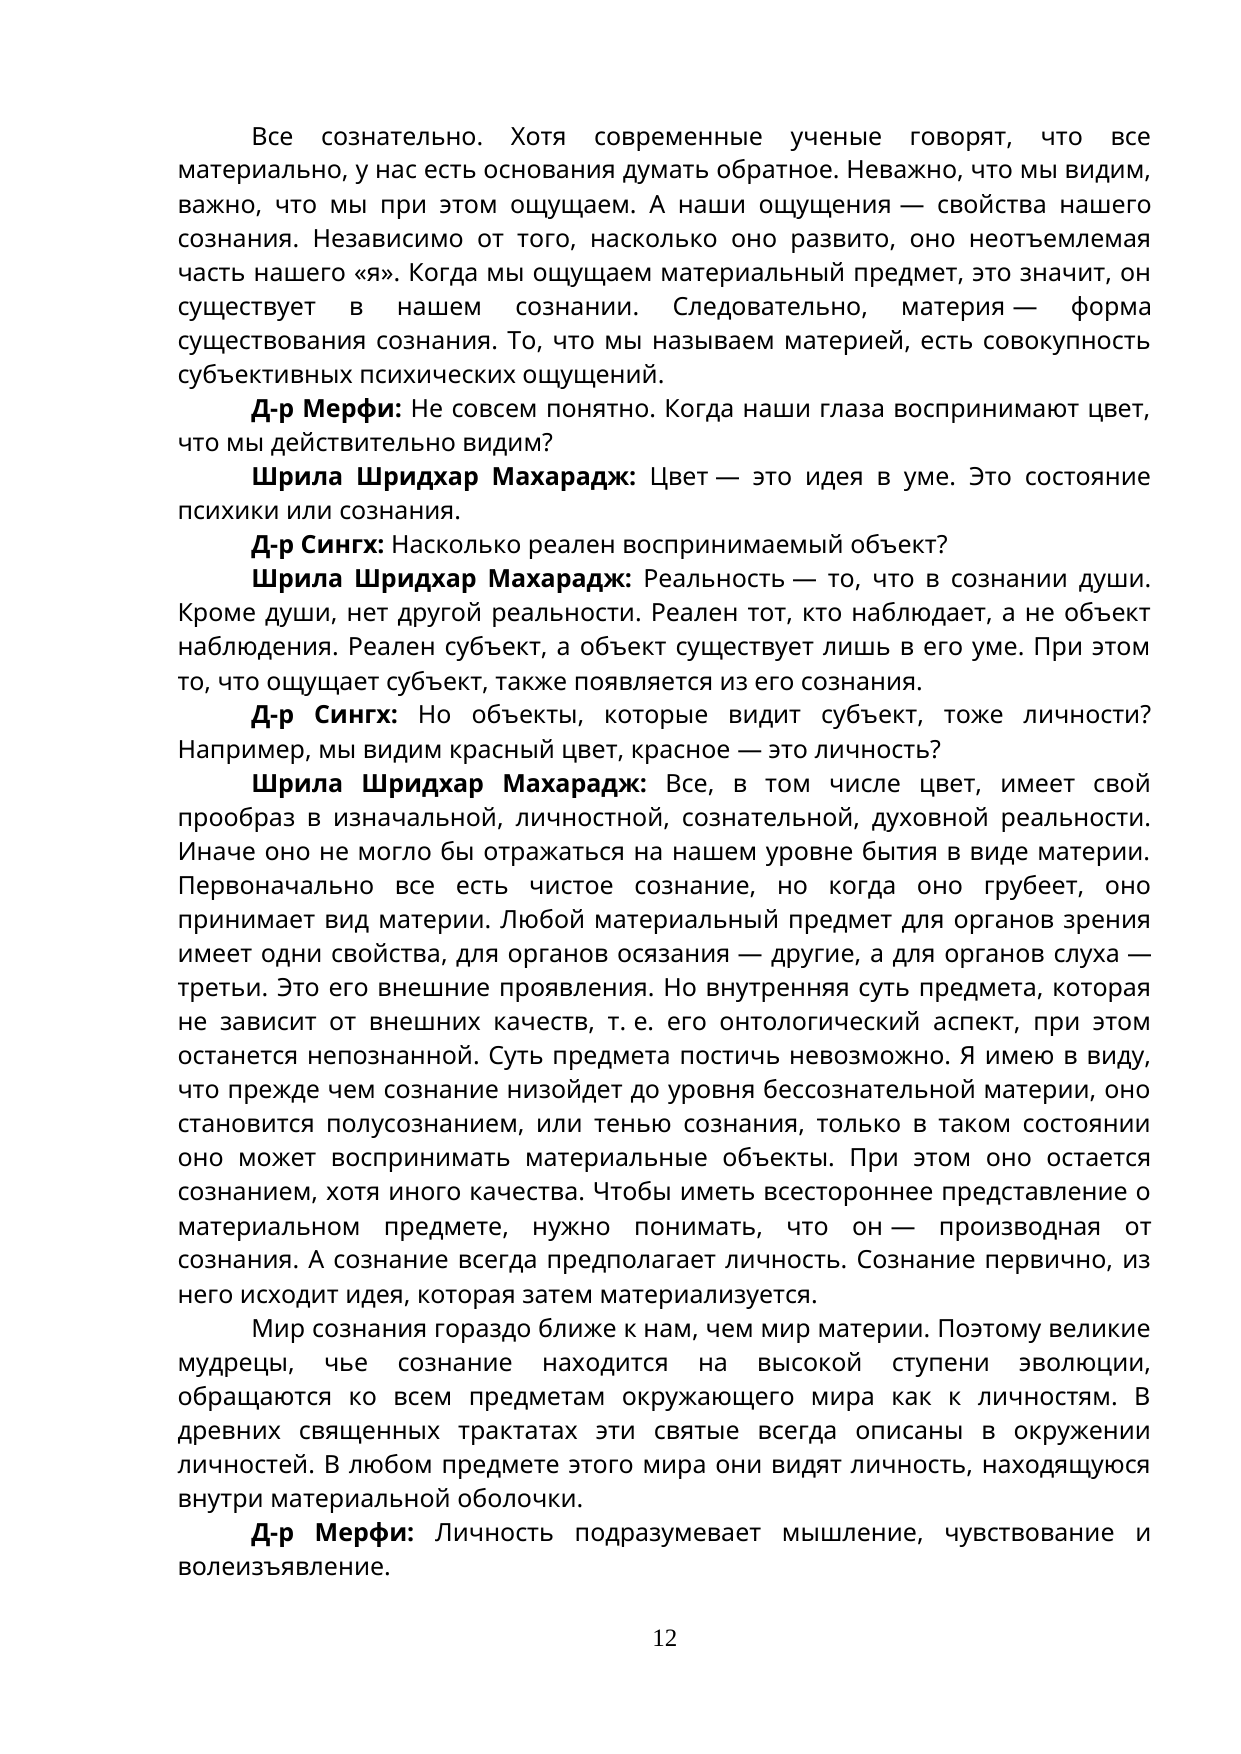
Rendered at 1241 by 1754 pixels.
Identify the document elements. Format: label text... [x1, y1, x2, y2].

text Шрила Шридхар Махарадж: Реальность — то, что в сознании души. Кроме души, нет другой реальности. Реален тот, кто наблюдает, а не объект наблюдения. Реален субъект, а объект существует лишь в его уме. При этом то, что ощущает субъект, также появляется из его сознания. [177, 561, 1152, 697]
text Д-р Мерфи: Не совсем понятно. Когда наши глаза воспринимают цвет, что мы действительно видим? [177, 391, 1152, 459]
text Д-р Сингх: Насколько реален воспринимаемый объект? [177, 527, 1152, 561]
text Все сознательно. Хотя современные ученые говорят, что все материально, у нас есть основания думать обратное. Неважно, что мы видим, важно, что мы при этом ощущаем. А наши ощущения — свойства нашего сознания. Независимо от того, насколько оно развито, оно неотъемлемая часть нашего «я». Когда мы ощущаем материальный предмет, это значит, он существует в нашем сознании. Следовательно, материя — форма существования сознания. То, что мы называем материей, есть совокупность субъективных психических ощущений. [177, 118, 1152, 391]
text Д-р Мерфи: Личность подразумевает мышление, чувствование и волеизъявление. [177, 1515, 1152, 1583]
text Шрила Шридхар Махарадж: Цвет — это идея в уме. Это состояние психики или сознания. [177, 459, 1152, 527]
text Мир сознания гораздо ближе к нам, чем мир материи. Поэтому великие мудрецы, чье сознание находится на высокой ступени эволюции, обращаются ко всем предметам окружающего мира как к личностям. В древних священных трактатах эти святые всегда описаны в окружении личностей. В любом предмете этого мира они видят личность, находящуюся внутри материальной оболочки. [177, 1310, 1152, 1515]
text Шрила Шридхар Махарадж: Все, в том числе цвет, имеет свой прообраз в изначальной, личностной, сознательной, духовной реальности. Иначе оно не могло бы отражаться на нашем уровне бытия в виде материи. Первоначально все есть чистое сознание, но когда оно грубеет, оно принимает вид материи. Любой материальный предмет для органов зрения имеет одни свойства, для органов осязания — другие, а для органов слуха — третьи. Это его внешние проявления. Но внутренняя суть предмета, которая не зависит от внешних качеств, т. е. его онтологический аспект, при этом останется непознанной. Суть предмета постичь невозможно. Я имею в виду, что прежде чем сознание низойдет до уровня бессознательной материи, оно становится полусознанием, или тенью сознания, только в таком состоянии оно может воспринимать материальные объекты. При этом оно остается сознанием, хотя иного качества. Чтобы иметь всестороннее представление о материальном предмете, нужно понимать, что он — производная от сознания. А сознание всегда предполагает личность. Сознание первично, из него исходит идея, которая затем материализуется. [177, 765, 1152, 1310]
text Д-р Сингх: Но объекты, которые видит субъект, тоже личности? Например, мы видим красный цвет, красное — это личность? [177, 697, 1152, 765]
